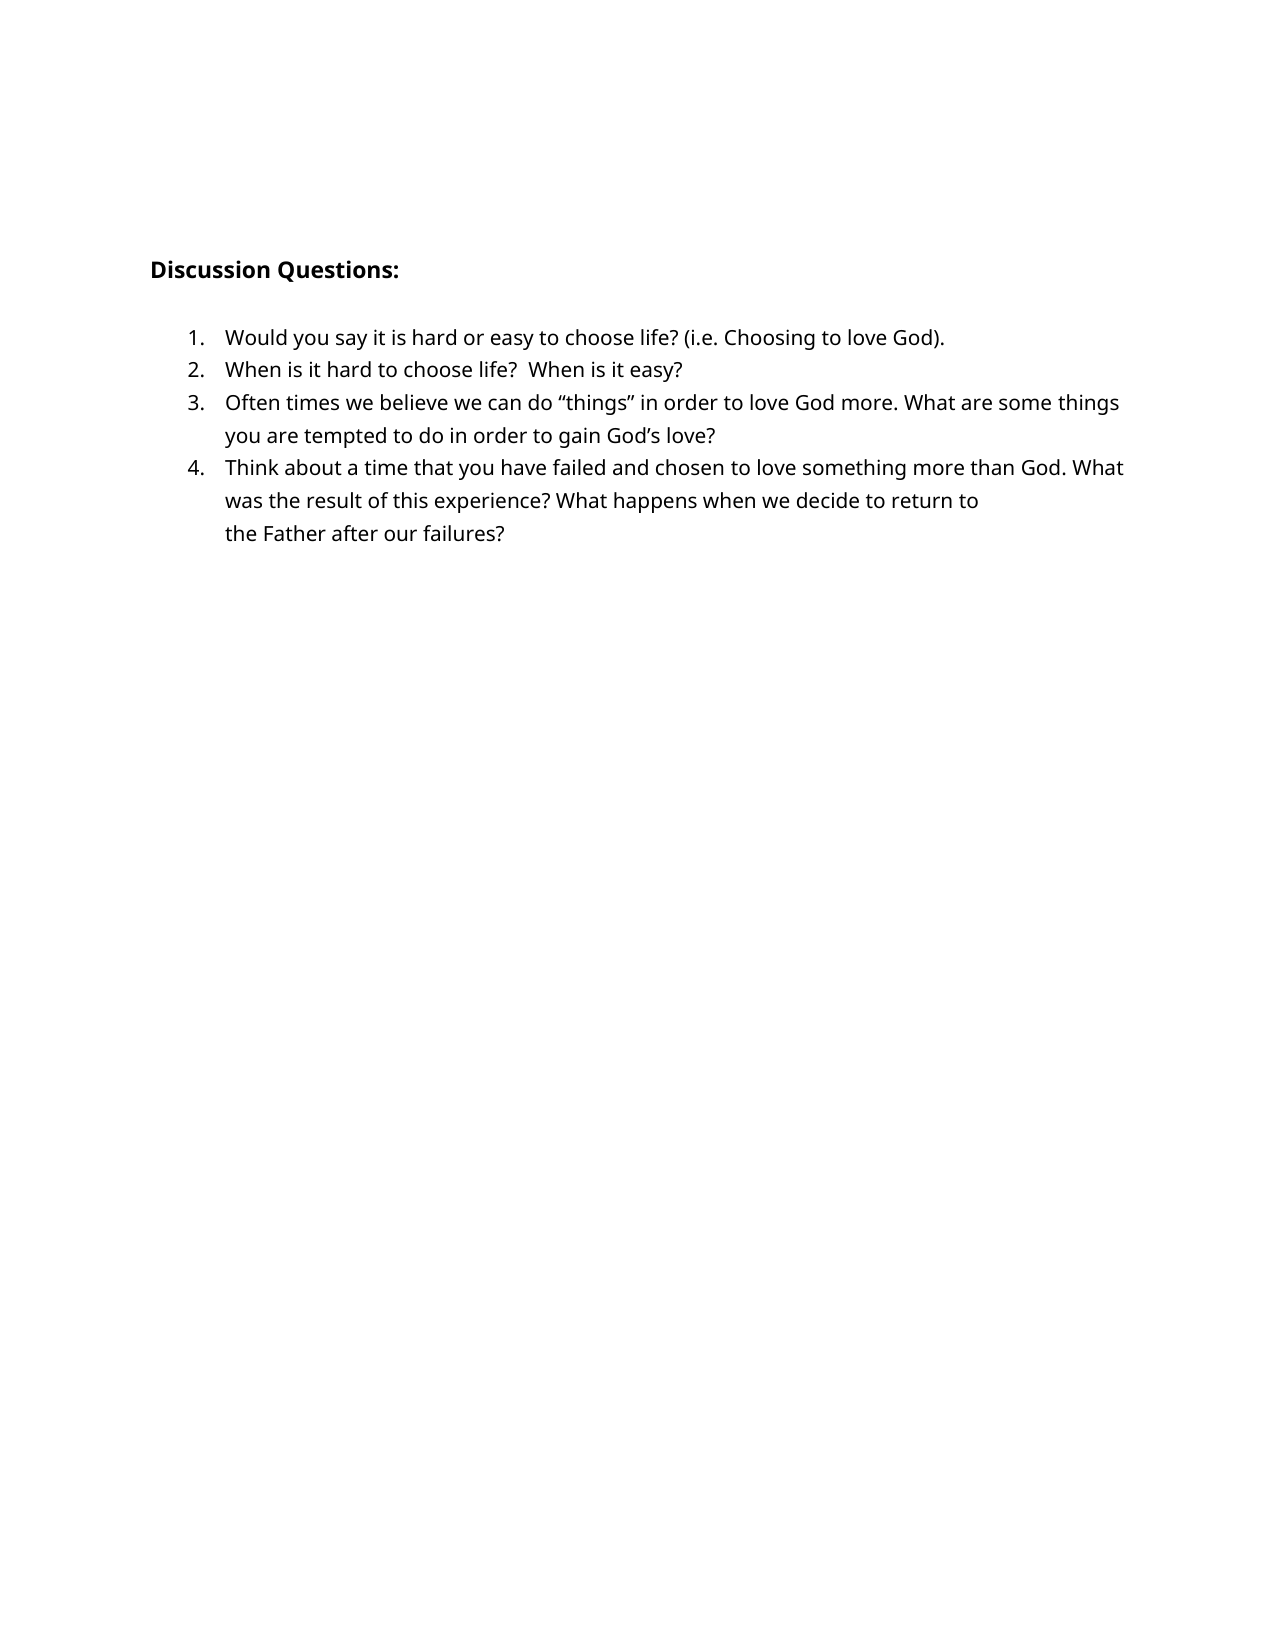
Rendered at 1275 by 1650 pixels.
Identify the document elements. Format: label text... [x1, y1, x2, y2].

list Often times we believe we can do “things” in order to love God more. What are some things you are tempted to do in order to gain God’s love? [187, 388, 1125, 449]
list Would you say it is hard or easy to choose life? (i.e. Choosing to love God). [187, 323, 1125, 351]
list When is it hard to choose life? When is it easy? [187, 356, 1125, 384]
list Think about a time that you have failed and chosen to love something more than God. What was the result of this experience? What happens when we decide to return to the Father after our failures? [187, 453, 1125, 547]
text Discussion Questions: [150, 254, 1125, 286]
